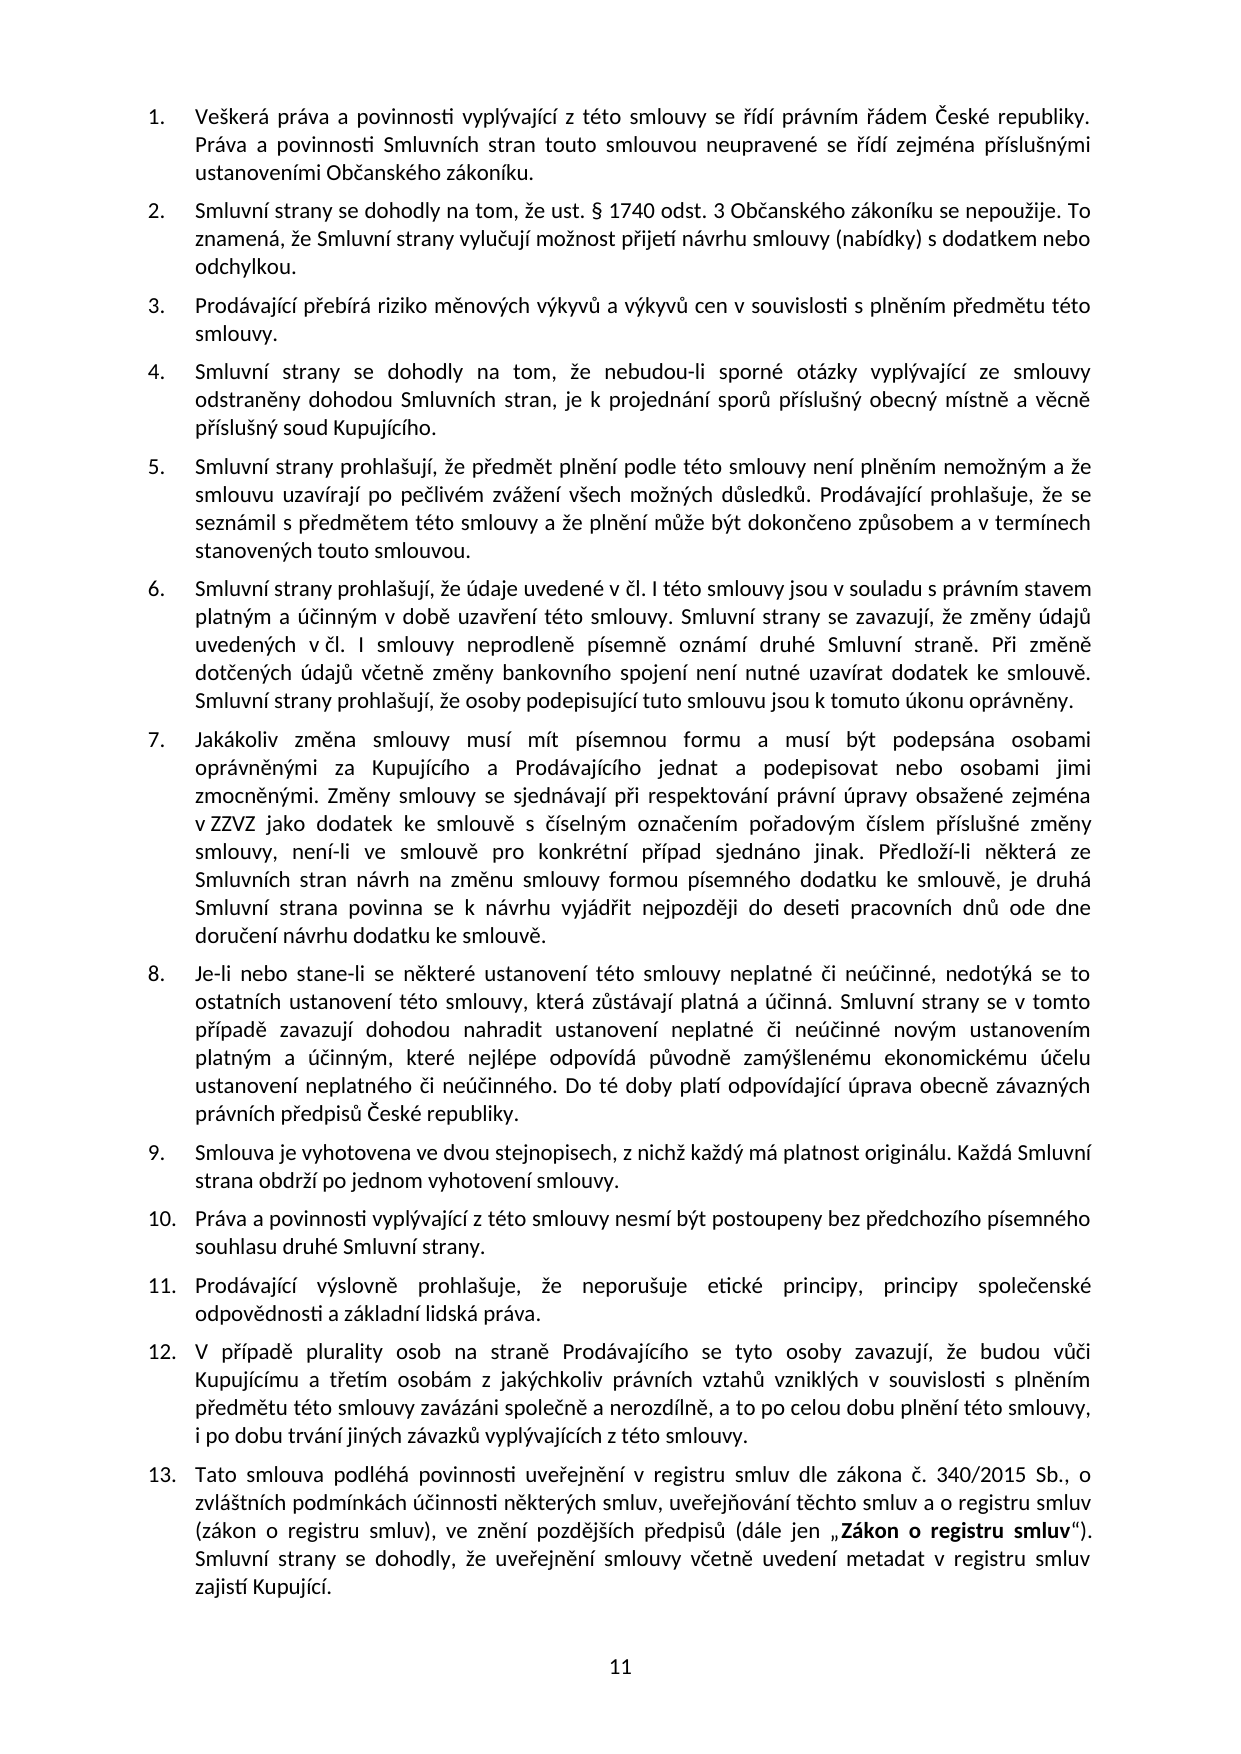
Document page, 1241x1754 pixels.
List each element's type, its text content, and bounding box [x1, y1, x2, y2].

list Smluvní strany se dohodly na tom, že ust. § 1740 odst. 3 Občanského zákoníku se nepoužije. To znamená, že Smluvní strany vylučují možnost přijetí návrhu smlouvy (nabídky) s dodatkem nebo odchylkou. [148, 196, 1093, 280]
list Jakákoliv změna smlouvy musí mít písemnou formu a musí být podepsána osobami oprávněnými za Kupujícího a Prodávajícího jednat a podepisovat nebo osobami jimi zmocněnými. Změny smlouvy se sjednávají při respektování právní úpravy obsažené zejména v ZZVZ jako dodatek ke smlouvě s číselným označením pořadovým číslem příslušné změny smlouvy, není-li ve smlouvě pro konkrétní případ sjednáno jinak. Předloží-li některá ze Smluvních stran návrh na změnu smlouvy formou písemného dodatku ke smlouvě, je druhá Smluvní strana povinna se k návrhu vyjádřit nejpozději do deseti pracovních dnů ode dne doručení návrhu dodatku ke smlouvě. [148, 725, 1093, 949]
list Smlouva je vyhotovena ve dvou stejnopisech, z nichž každý má platnost originálu. Každá Smluvní strana obdrží po jednom vyhotovení smlouvy. [148, 1138, 1093, 1194]
list Prodávající přebírá riziko měnových výkyvů a výkyvů cen v souvislosti s plněním předmětu této smlouvy. [148, 291, 1093, 347]
list Práva a povinnosti vyplývající z této smlouvy nesmí být postoupeny bez předchozího písemného souhlasu druhé Smluvní strany. [148, 1204, 1093, 1260]
list Smluvní strany prohlašují, že předmět plnění podle této smlouvy není plněním nemožným a že smlouvu uzavírají po pečlivém zvážení všech možných důsledků. Prodávající prohlašuje, že se seznámil s předmětem této smlouvy a že plnění může být dokončeno způsobem a v termínech stanovených touto smlouvou. [148, 452, 1093, 564]
list Smluvní strany prohlašují, že údaje uvedené v čl. I této smlouvy jsou v souladu s právním stavem platným a účinným v době uzavření této smlouvy. Smluvní strany se zavazují, že změny údajů uvedených v čl. I smlouvy neprodleně písemně oznámí druhé Smluvní straně. Při změně dotčených údajů včetně změny bankovního spojení není nutné uzavírat dodatek ke smlouvě. Smluvní strany prohlašují, že osoby podepisující tuto smlouvu jsou k tomuto úkonu oprávněny. [148, 574, 1093, 714]
list Tato smlouva podléhá povinnosti uveřejnění v registru smluv dle zákona č. 340/2015 Sb., o zvláštních podmínkách účinnosti některých smluv, uveřejňování těchto smluv a o registru smluv (zákon o registru smluv), ve znění pozdějších předpisů (dále jen „Zákon o registru smluv“). Smluvní strany se dohodly, že uveřejnění smlouvy včetně uvedení metadat v registru smluv zajistí Kupující. [148, 1460, 1093, 1600]
list Veškerá práva a povinnosti vyplývající z této smlouvy se řídí právním řádem České republiky. Práva a povinnosti Smluvních stran touto smlouvou neupravené se řídí zejména příslušnými ustanoveními Občanského zákoníku. [148, 102, 1093, 186]
list V případě plurality osob na straně Prodávajícího se tyto osoby zavazují, že budou vůči Kupujícímu a třetím osobám z jakýchkoliv právních vztahů vzniklých v souvislosti s plněním předmětu této smlouvy zavázáni společně a nerozdílně, a to po celou dobu plnění této smlouvy, i po dobu trvání jiných závazků vyplývajících z této smlouvy. [148, 1337, 1093, 1449]
list Je-li nebo stane-li se některé ustanovení této smlouvy neplatné či neúčinné, nedotýká se to ostatních ustanovení této smlouvy, která zůstávají platná a účinná. Smluvní strany se v tomto případě zavazují dohodou nahradit ustanovení neplatné či neúčinné novým ustanovením platným a účinným, které nejlépe odpovídá původně zamýšlenému ekonomickému účelu ustanovení neplatného či neúčinného. Do té doby platí odpovídající úprava obecně závazných právních předpisů České republiky. [148, 959, 1093, 1127]
list Prodávající výslovně prohlašuje, že neporušuje etické principy, principy společenské odpovědnosti a základní lidská práva. [148, 1271, 1093, 1327]
list Smluvní strany se dohodly na tom, že nebudou-li sporné otázky vyplývající ze smlouvy odstraněny dohodou Smluvních stran, je k projednání sporů příslušný obecný místně a věcně příslušný soud Kupujícího. [148, 357, 1093, 441]
